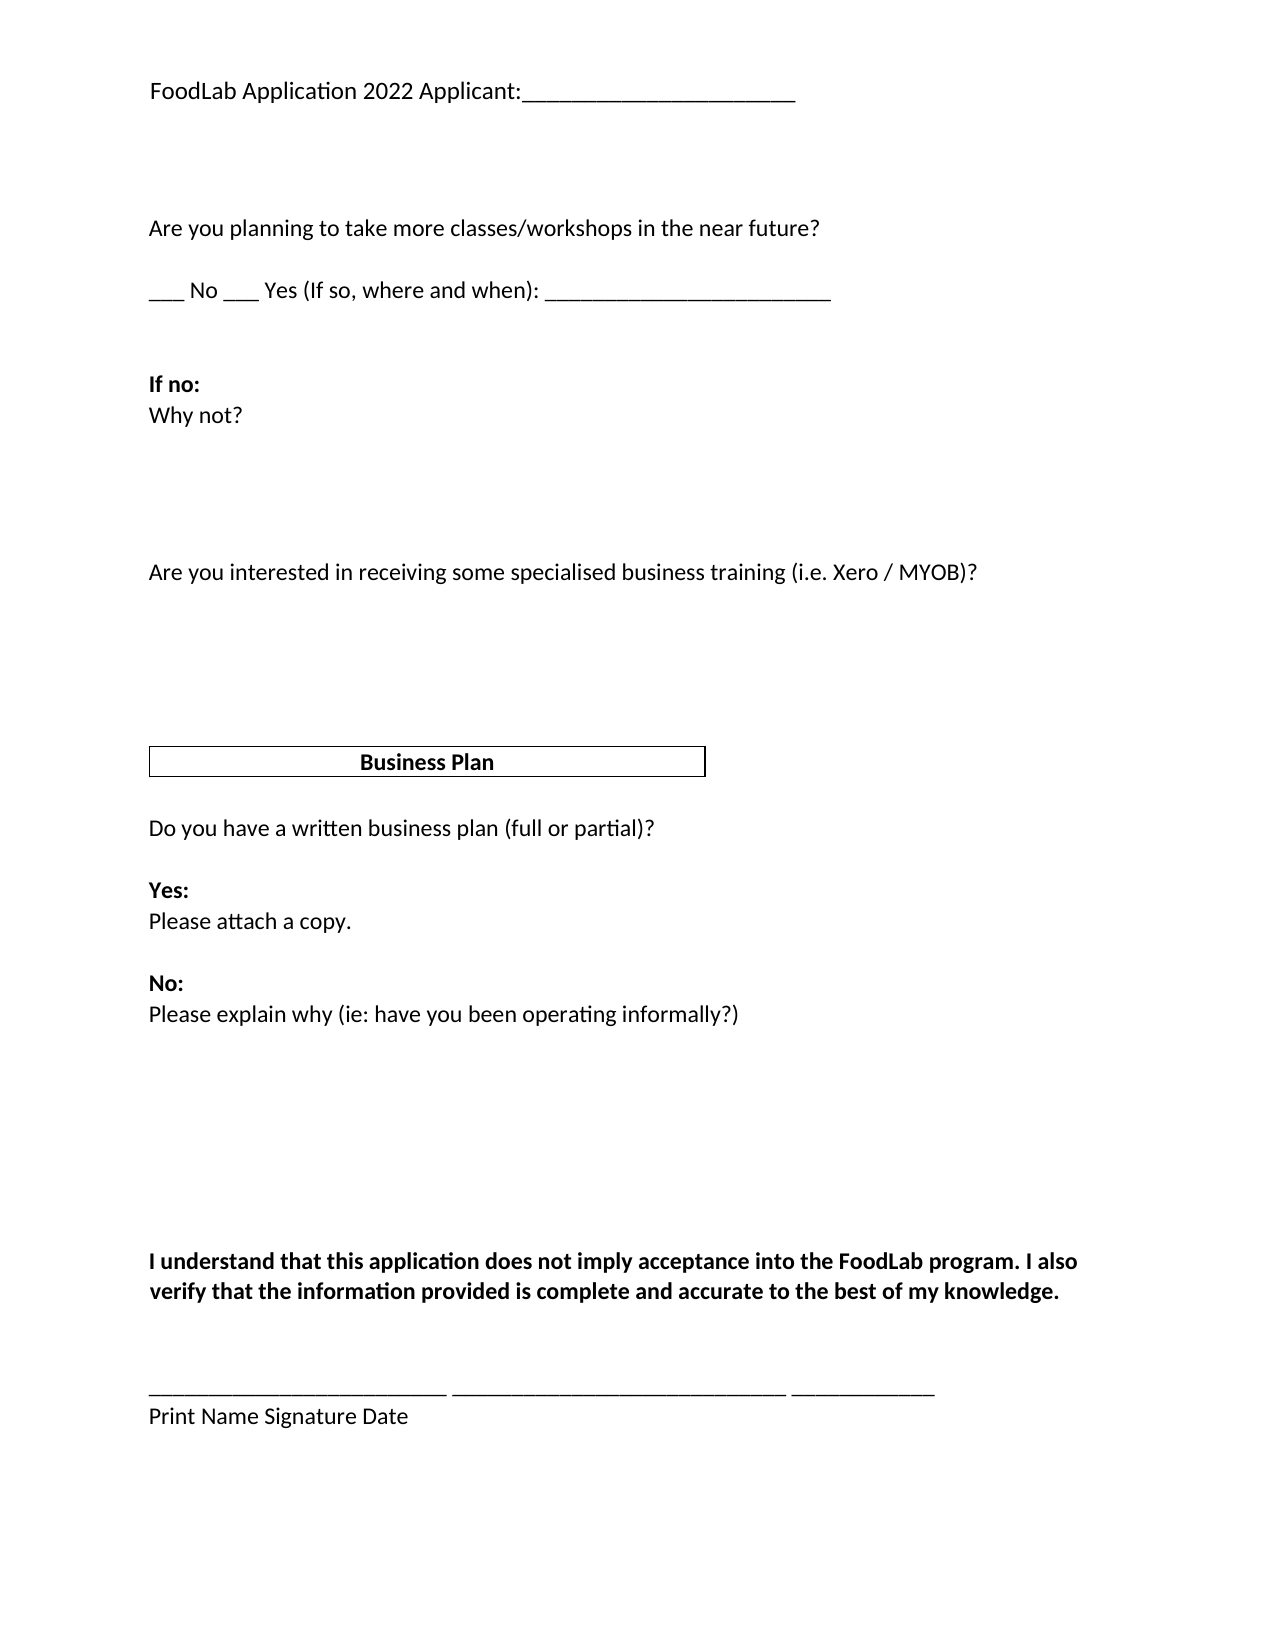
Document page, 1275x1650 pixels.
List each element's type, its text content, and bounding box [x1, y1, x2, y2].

text No: [148, 968, 1130, 998]
text Are you planning to take more classes/workshops in the near future? [148, 213, 1130, 242]
text Print Name Signature Date [148, 1401, 1130, 1431]
text Business Plan [150, 747, 704, 776]
text ___ No ___ Yes (If so, where and when): ________________________ [148, 276, 1130, 305]
text Please explain why (ie: have you been operating informally?) [148, 999, 1130, 1029]
text I understand that this application does not imply acceptance into the FoodLab program. I also verify that the information provided is complete and accurate to the best of my knowledge. [148, 1246, 1130, 1306]
text Please attach a copy. [148, 906, 1130, 935]
text Why not? [148, 400, 1130, 430]
text If no: [148, 369, 1130, 399]
text Do you have a written business plan (full or partial)? [148, 813, 1130, 842]
text _________________________ ____________________________ ____________ [148, 1370, 1130, 1400]
text Yes: [148, 875, 1130, 904]
text Are you interested in receiving some specialised business training (i.e. Xero / MYOB)? [148, 557, 1130, 587]
